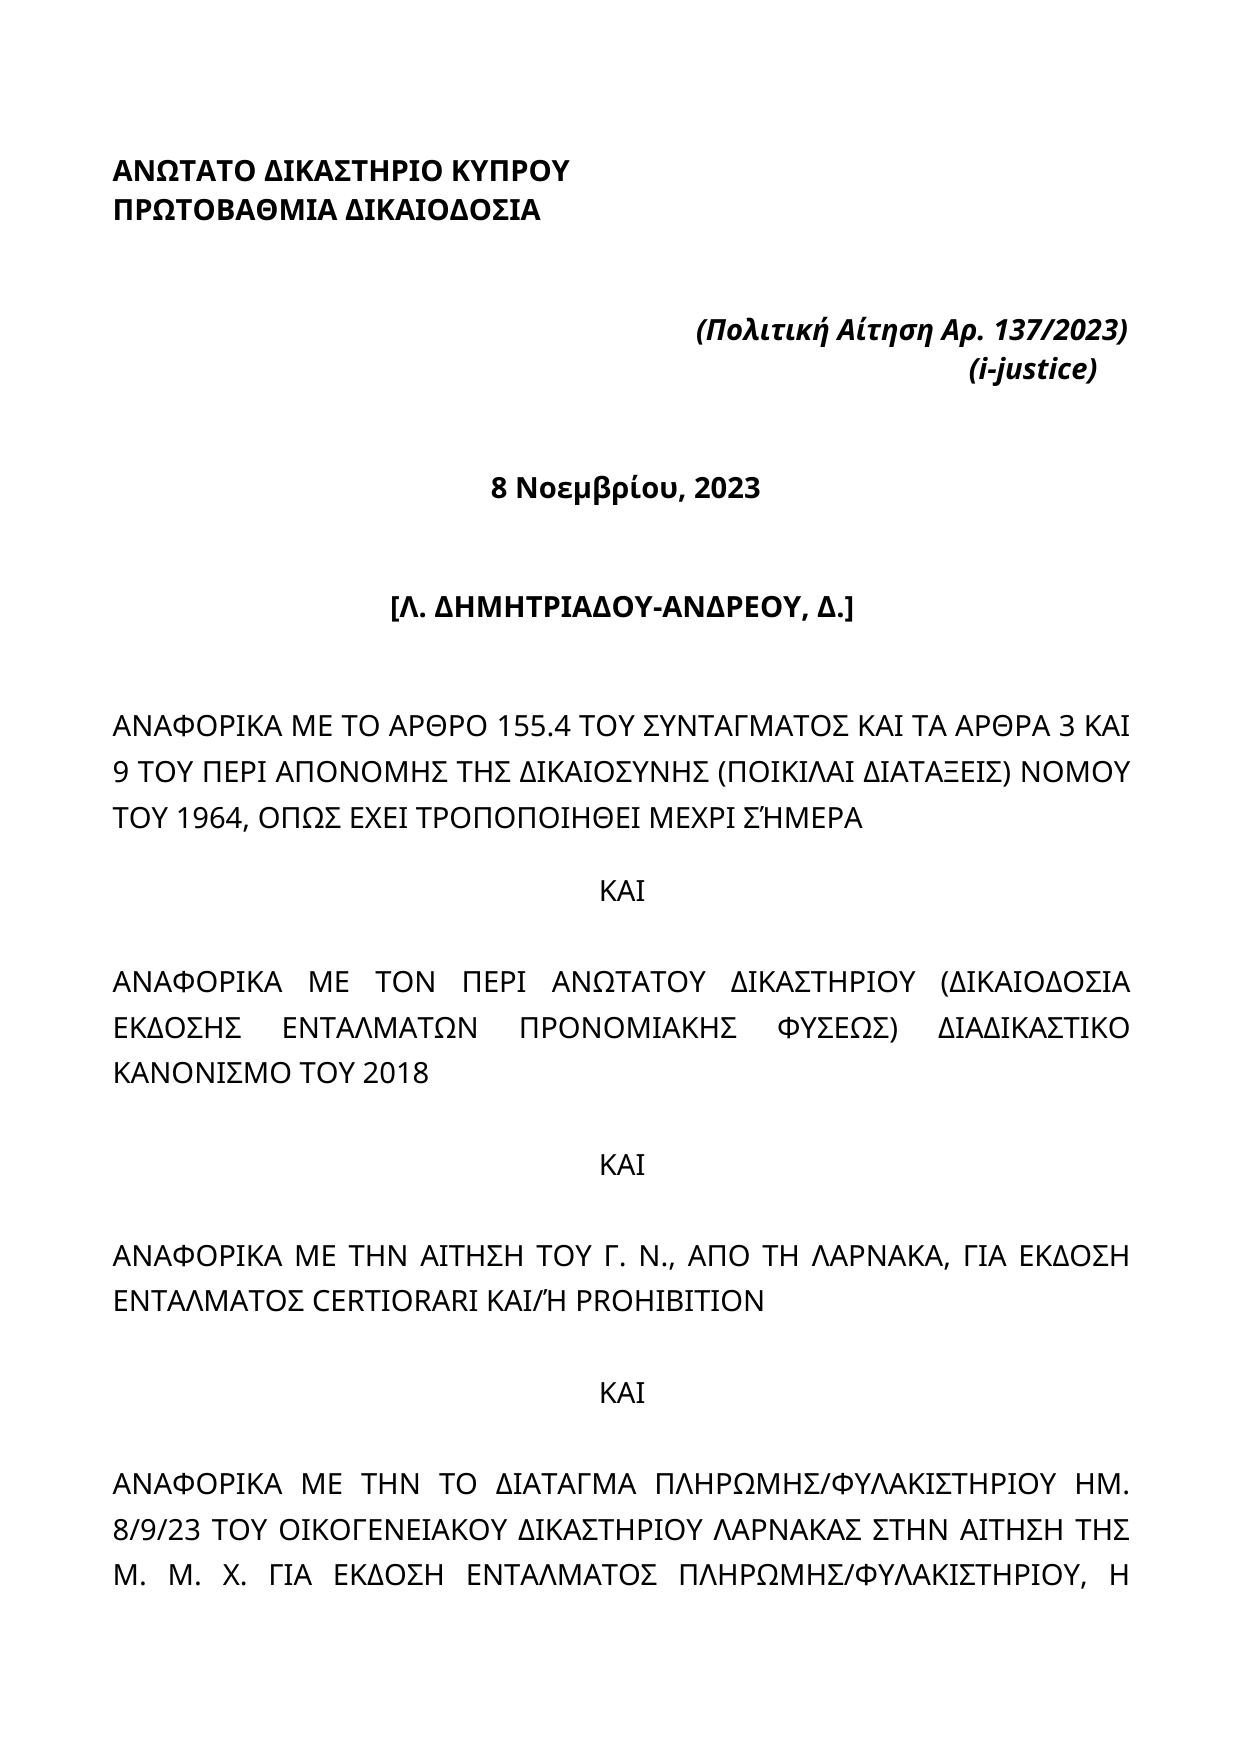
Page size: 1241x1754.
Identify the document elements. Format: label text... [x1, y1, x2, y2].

text ΑΝΑΦΟΡΙΚΑ ΜΕ ΤΗΝ ΑΙΤΗΣΗ ΤΟΥ Γ. Ν., ΑΠΟ ΤΗ ΛΑΡΝΑΚΑ, ΓΙΑ ΕΚΔΟΣΗ ΕΝΤΑΛΜΑΤΟΣ CERTIORARI ΚΑΙ/Ή PROHIBITION [112, 1235, 1131, 1320]
text ΚΑΙ [112, 1372, 1131, 1412]
text ΠΡΩΤΟΒΑΘΜΙΑ ΔΙΚΑΙΟΔΟΣΙΑ [112, 190, 1131, 229]
text (Πολιτική Αίτηση Αρ. 137/2023) [112, 309, 1131, 348]
text ΑΝΩΤΑΤΟ ΔΙΚΑΣΤΗΡΙΟ ΚΥΠΡΟΥ [112, 150, 1131, 190]
text ΑΝΑΦΟΡΙΚΑ ΜΕ ΤΟ ΑΡΘΡΟ 155.4 ΤΟΥ ΣΥΝΤΑΓΜΑΤΟΣ ΚΑΙ ΤΑ ΑΡΘΡΑ 3 ΚΑΙ 9 ΤΟΥ ΠΕΡΙ ΑΠΟΝΟΜΗΣ ΤΗΣ ΔΙΚΑΙΟΣΥΝΗΣ (ΠΟΙΚΙΛΑΙ ΔΙΑΤΑΞΕΙΣ) ΝΟΜΟΥ ΤΟΥ 1964, ΟΠΩΣ ΕΧΕΙ ΤΡΟΠΟΠΟΙΗΘΕΙ ΜΕΧΡΙ ΣΉΜΕΡΑ [112, 706, 1131, 837]
text ΚΑΙ [112, 870, 1131, 910]
text [Λ. ΔΗΜΗΤΡΙΑΔΟΥ-ΑΝΔΡΕΟΥ, Δ.] [112, 587, 1131, 626]
text (i-justice) [937, 348, 1131, 388]
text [112, 1463, 1131, 1594]
text ΑΝΑΦΟΡΙΚΑ ΜΕ ΤΟΝ ΠΕΡΙ ΑΝΩΤΑΤΟΥ ΔΙΚΑΣΤΗΡΙΟΥ (ΔΙΚΑΙΟΔΟΣΙΑ ΕΚΔΟΣΗΣ ΕΝΤΑΛΜΑΤΩΝ ΠΡΟΝΟΜΙΑΚΗΣ ΦΥΣΕΩΣ) ΔΙΑΔΙΚΑΣΤΙΚΟ ΚΑΝΟΝΙΣΜΟ ΤΟΥ 2018 [112, 961, 1131, 1092]
text ΚΑΙ [112, 1144, 1131, 1183]
text 8 Νοεμβρίου, 2023 [112, 467, 1131, 507]
